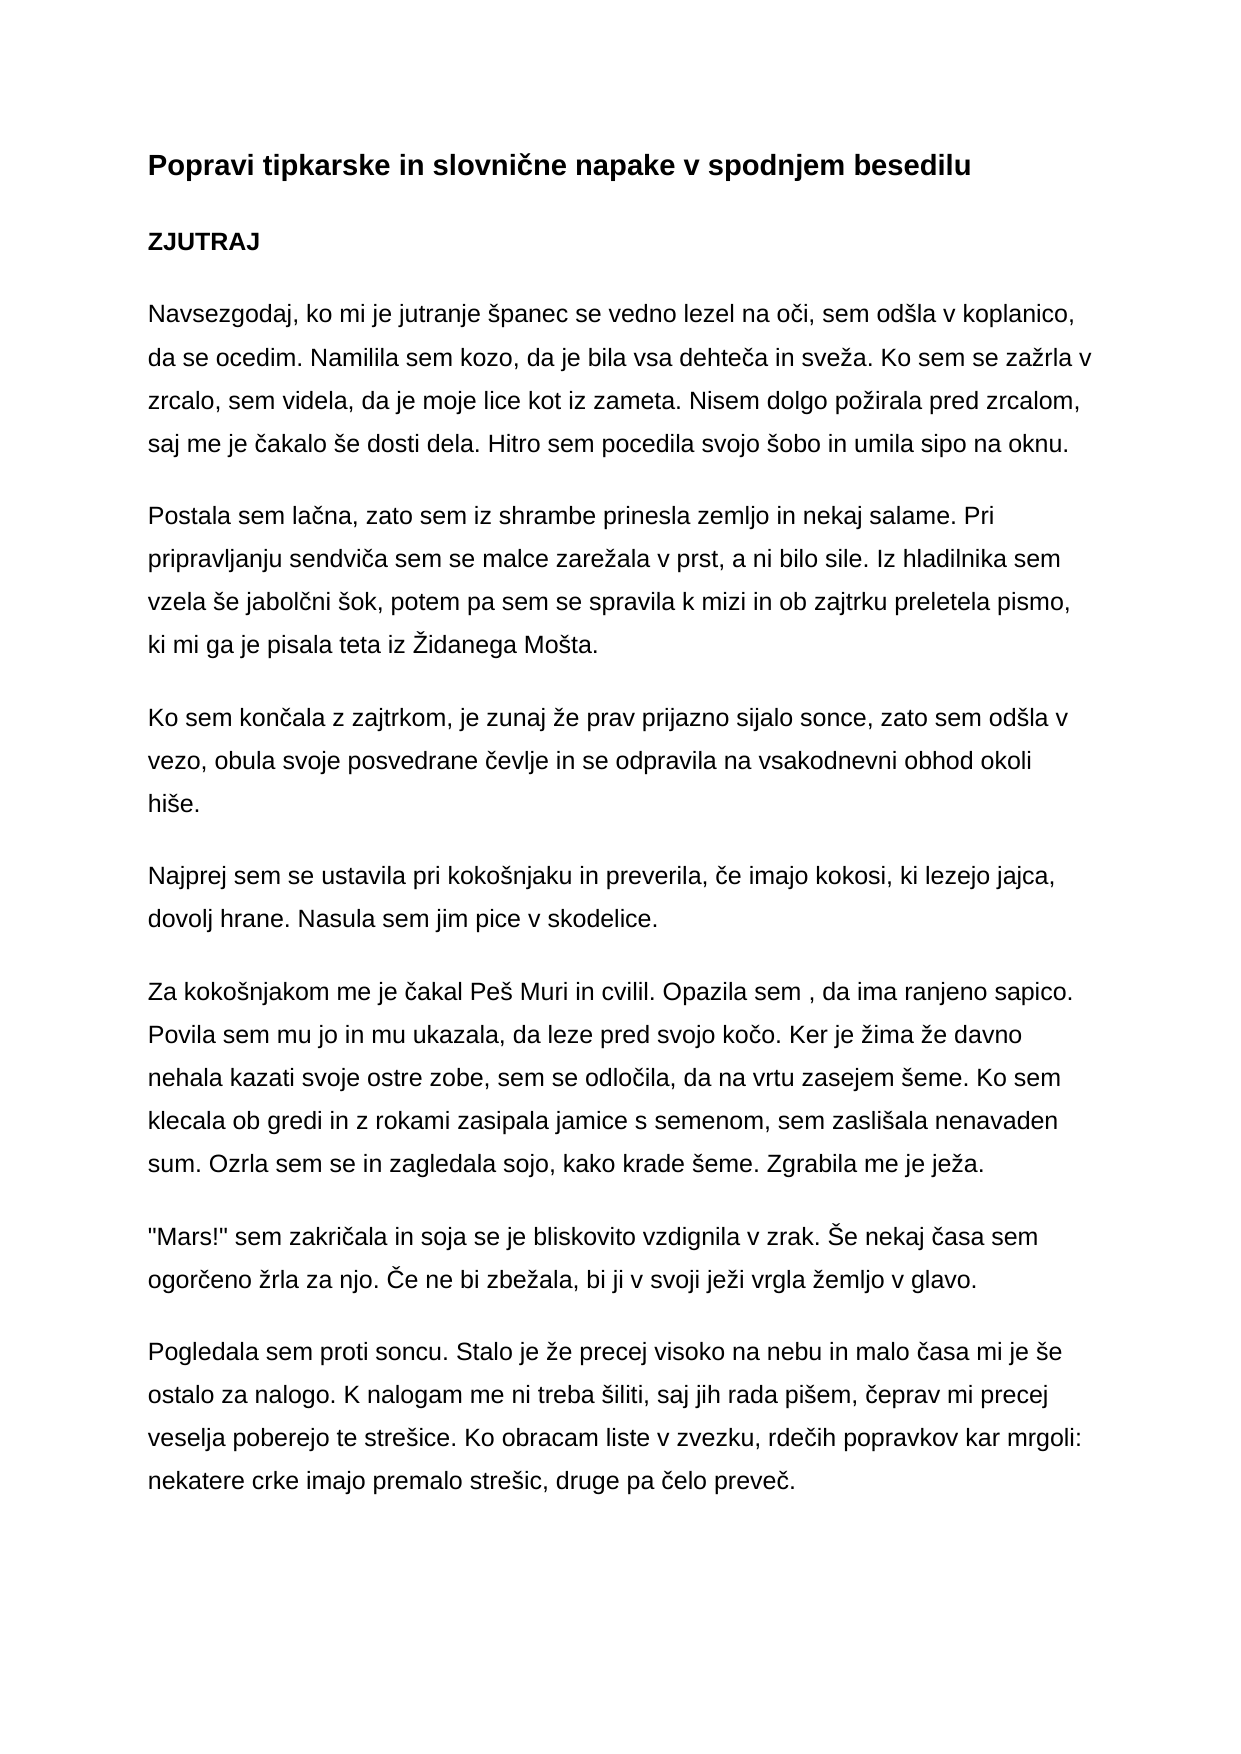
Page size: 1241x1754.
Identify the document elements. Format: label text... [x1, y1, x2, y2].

text Pogledala sem proti soncu. Stalo je že precej visoko na nebu in malo časa mi je še ostalo za nalogo. K nalogam me ni treba šiliti, saj jih rada pišem, čeprav mi precej veselja poberejo te strešice. Ko obracam liste v zvezku, rdečih popravkov kar mrgoli: nekatere crke imajo premalo strešic, druge pa čelo preveč. [148, 1337, 1093, 1495]
text Za kokošnjakom me je čakal Peš Muri in cvilil. Opazila sem , da ima ranjeno sapico. Povila sem mu jo in mu ukazala, da leze pred svojo kočo. Ker je žima že davno nehala kazati svoje ostre zobe, sem se odločila, da na vrtu zasejem šeme. Ko sem klecala ob gredi in z rokami zasipala jamice s semenom, sem zaslišala nenavaden sum. Ozrla sem se in zagledala sojo, kako krade šeme. Zgrabila me je ježa. [148, 977, 1093, 1178]
text ZJUTRAJ [148, 227, 1093, 256]
text Postala sem lačna, zato sem iz shrambe prinesla zemljo in nekaj salame. Pri pripravljanju sendviča sem se malce zarežala v prst, a ni bilo sile. Iz hladilnika sem vzela še jabolčni šok, potem pa sem se spravila k mizi in ob zajtrku preletela pismo, ki mi ga je pisala teta iz Židanega Mošta. [148, 501, 1093, 659]
text "Mars!" sem zakričala in soja se je bliskovito vzdignila v zrak. Še nekaj časa sem ogorčeno žrla za njo. Če ne bi zbežala, bi ji v svoji ježi vrgla žemljo v glavo. [148, 1221, 1093, 1293]
text Ko sem končala z zajtrkom, je zunaj že prav prijazno sijalo sonce, zato sem odšla v vezo, obula svoje posvedrane čevlje in se odpravila na vsakodnevni obhod okoli hiše. [148, 703, 1093, 818]
text Popravi tipkarske in slovnične napake v spodnjem besedilu [148, 148, 1093, 181]
text Navsezgodaj, ko mi je jutranje španec se vedno lezel na oči, sem odšla v koplanico, da se ocedim. Namilila sem kozo, da je bila vsa dehteča in sveža. Ko sem se zažrla v zrcalo, sem videla, da je moje lice kot iz zameta. Nisem dolgo požirala pred zrcalom, saj me je čakalo še dosti dela. Hitro sem pocedila svojo šobo in umila sipo na oknu. [148, 299, 1093, 457]
text Najprej sem se ustavila pri kokošnjaku in preverila, če imajo kokosi, ki lezejo jajca, dovolj hrane. Nasula sem jim pice v skodelice. [148, 861, 1093, 933]
